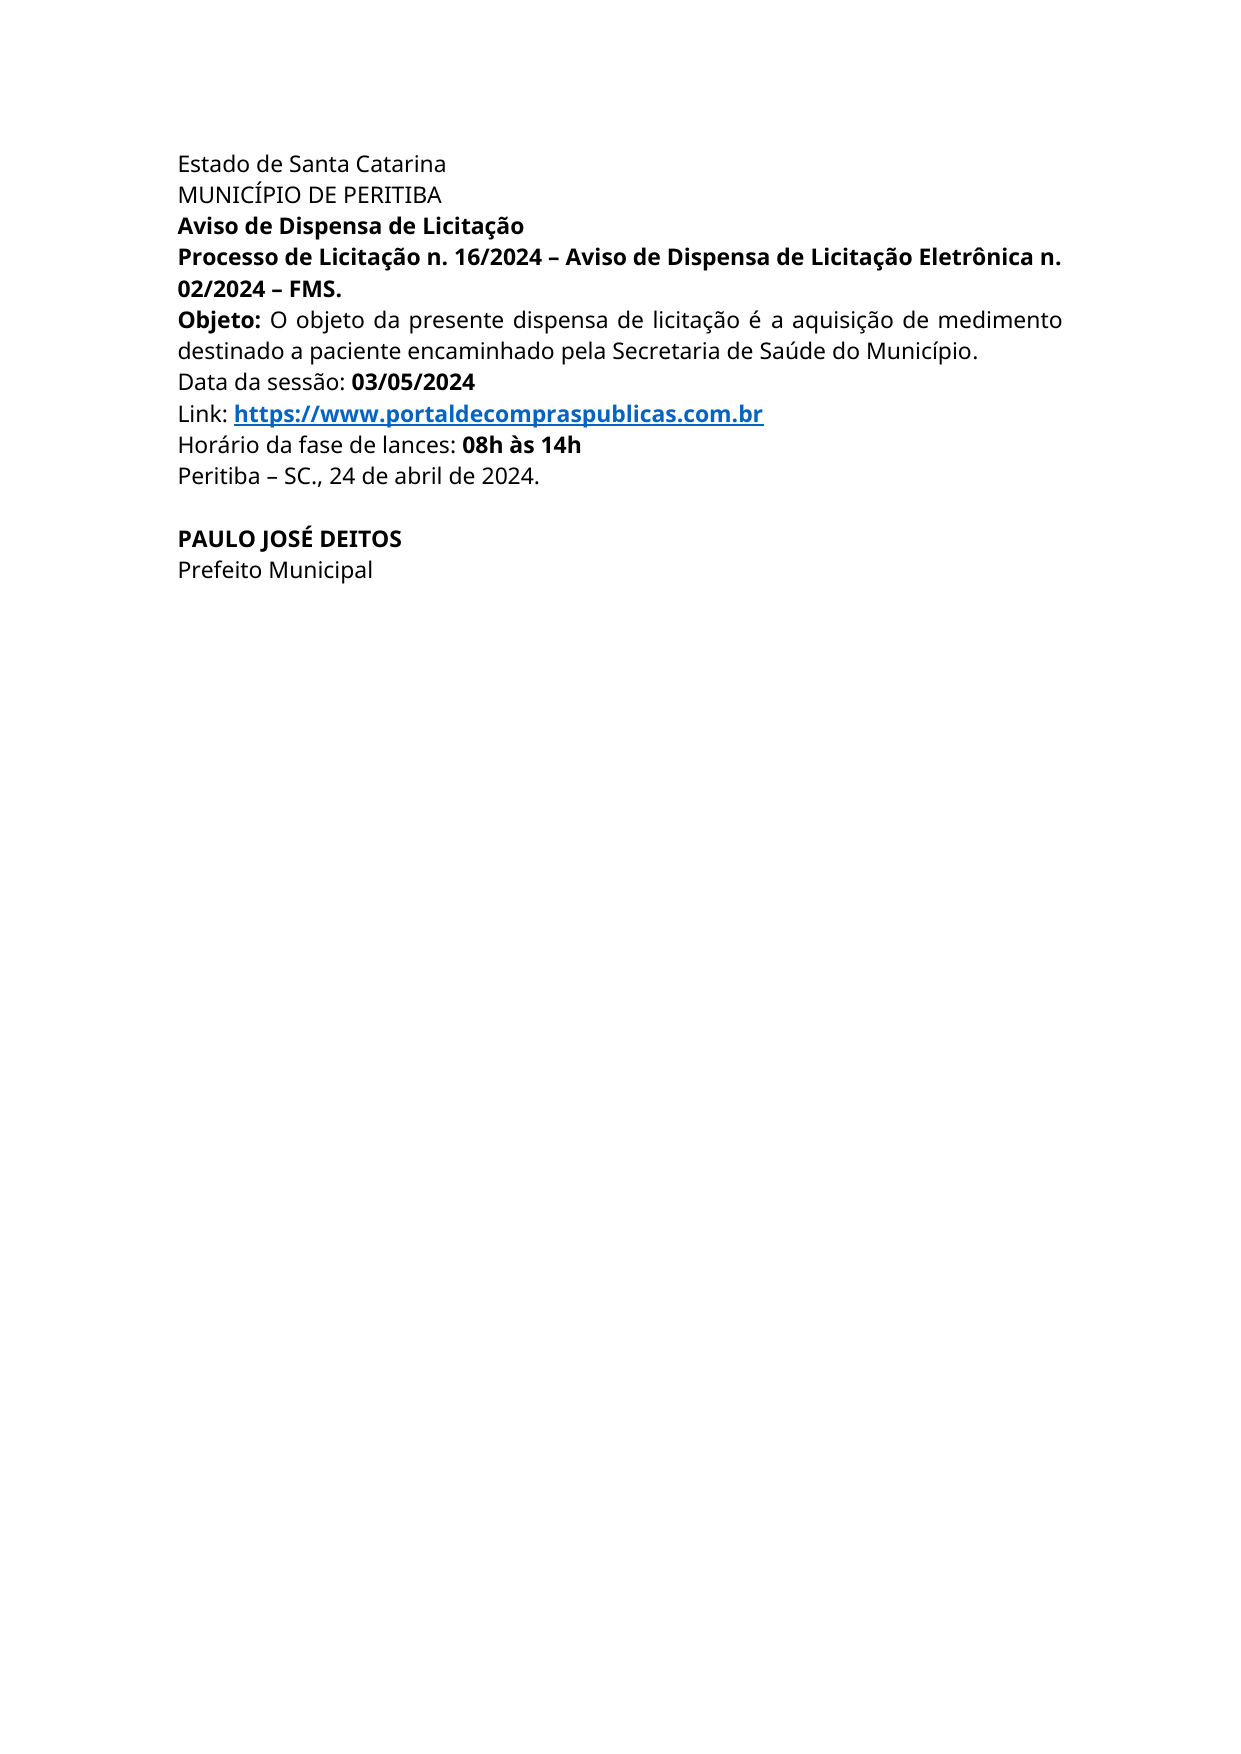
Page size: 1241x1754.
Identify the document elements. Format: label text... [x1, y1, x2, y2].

text Estado de Santa Catarina [177, 148, 1063, 179]
text Objeto: O objeto da presente dispensa de licitação é a aquisição de medimento destinado a paciente encaminhado pela Secretaria de Saúde do Município. [177, 304, 1063, 366]
text Aviso de Dispensa de Licitação [177, 210, 1063, 241]
text Data da sessão: 03/05/2024 [177, 366, 1063, 398]
text PAULO JOSÉ DEITOS [177, 523, 1063, 554]
text Peritiba – SC., 24 de abril de 2024. [177, 460, 1063, 491]
text Prefeito Municipal [177, 554, 1063, 585]
text Processo de Licitação n. 16/2024 – Aviso de Dispensa de Licitação Eletrônica n. 02/2024 – FMS. [177, 241, 1063, 304]
text MUNICÍPIO DE PERITIBA [177, 179, 1063, 210]
text Link: https:// [177, 398, 1063, 429]
text Horário da fase de lances: 08h às 14h [177, 429, 1063, 460]
